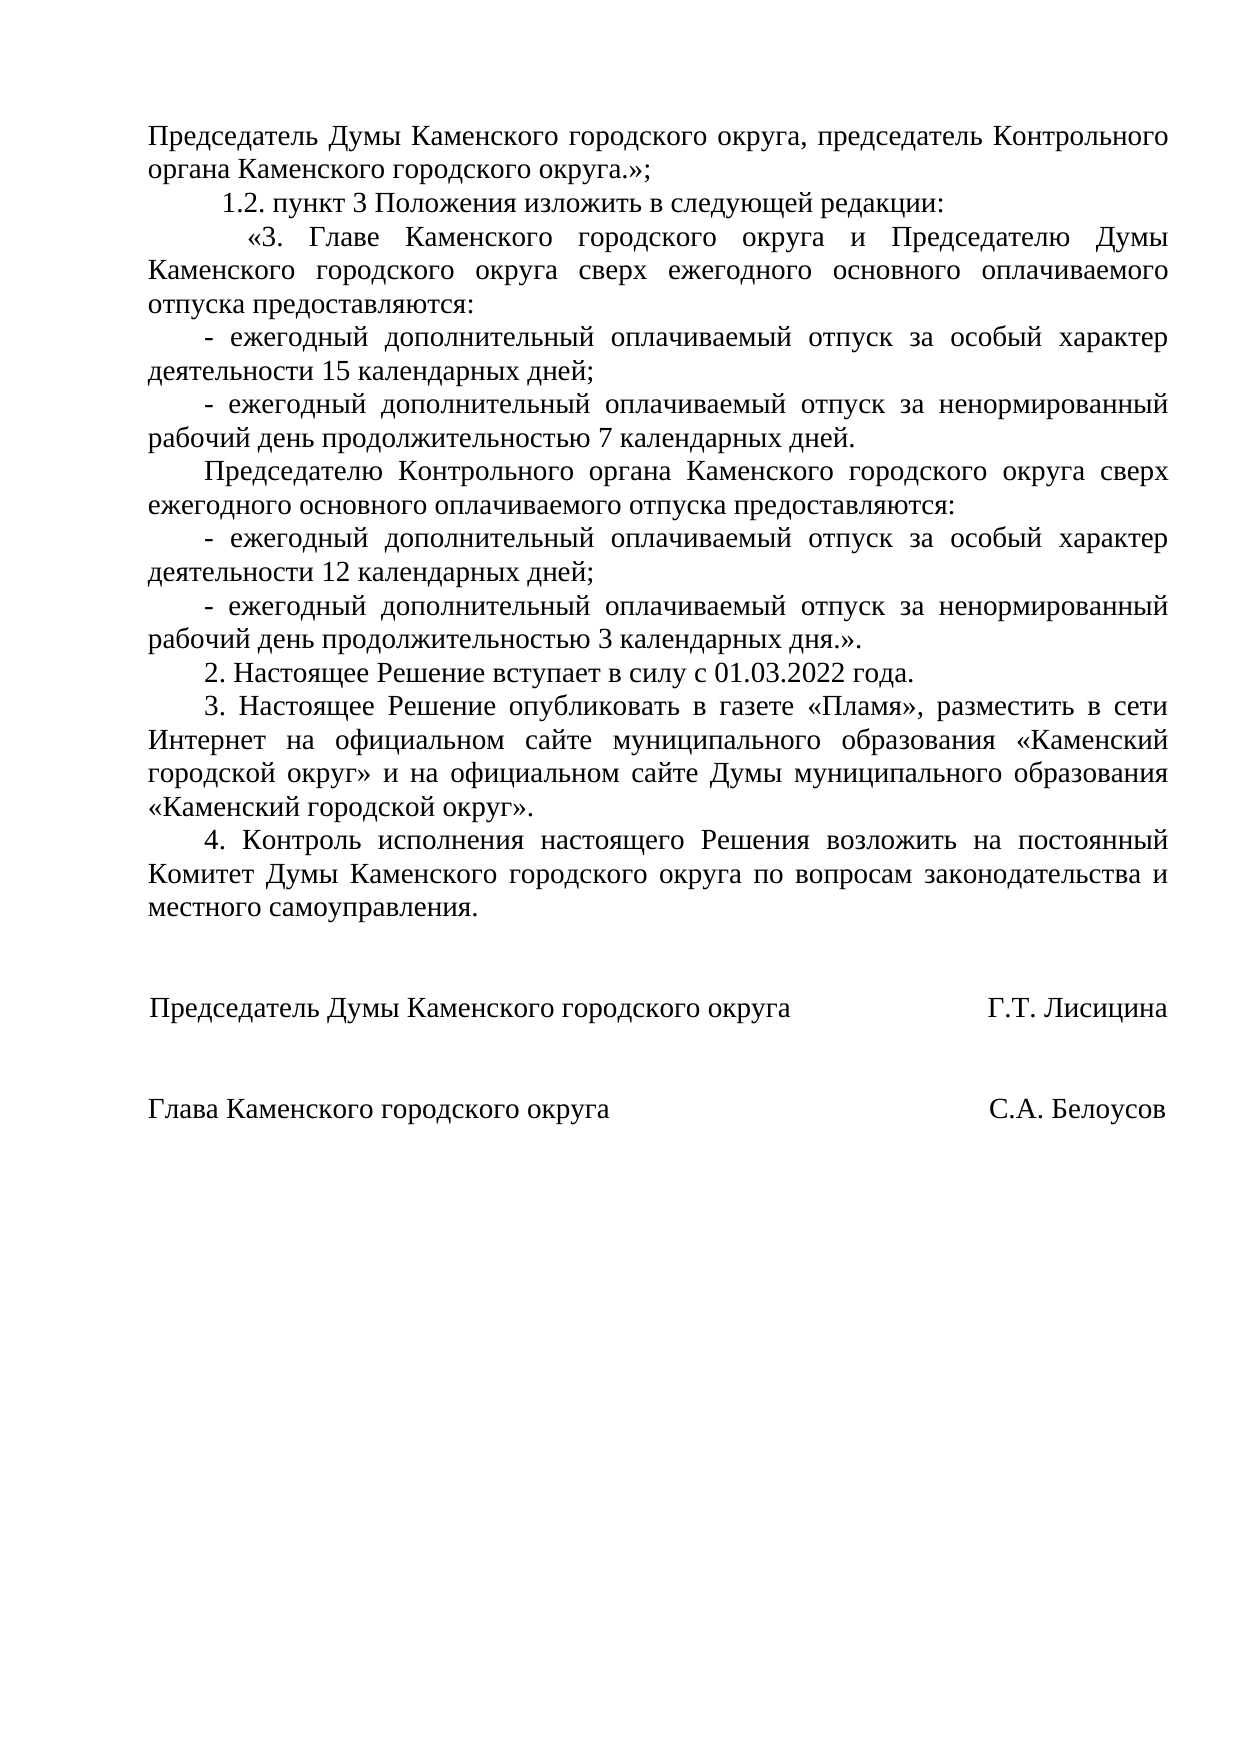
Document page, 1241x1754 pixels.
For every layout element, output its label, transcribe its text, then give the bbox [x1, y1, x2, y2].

text 1.2. пункт 3 Положения изложить в следующей редакции: [148, 185, 1169, 219]
text «3. Главе Каменского городского округа и Председателю Думы Каменского городского округа сверх ежегодного основного оплачиваемого отпуска предоставляются: [148, 219, 1169, 319]
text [148, 118, 1169, 185]
text 4. Контроль исполнения настоящего Решения возложить на постоянный Комитет Думы Каменского городского округа по вопросам законодательства и местного самоуправления. [148, 822, 1169, 923]
text - ежегодный дополнительный оплачиваемый отпуск за особый характер деятельности 15 календарных дней; [148, 319, 1169, 386]
text 2. Настоящее Решение вступает в силу с 01.03.2022 года. [148, 655, 1169, 688]
text Глава Каменского городского округа С.А. Белоусов [148, 1091, 1169, 1124]
text Председатель Думы Каменского городского округа Г.Т. Лисицина [148, 990, 1169, 1057]
text - ежегодный дополнительный оплачиваемый отпуск за ненормированный рабочий день продолжительностью 7 календарных дней. [148, 386, 1169, 453]
text Председателю Контрольного органа Каменского городского округа сверх ежегодного основного оплачиваемого отпуска предоставляются: [148, 453, 1169, 521]
text - ежегодный дополнительный оплачиваемый отпуск за ненормированный рабочий день продолжительностью 3 календарных дня.». [148, 588, 1169, 655]
text 3. Настоящее Решение опубликовать в газете «Пламя», разместить в сети Интернет на официальном сайте муниципального образования «Каменский городской округ» и на официальном сайте Думы муниципального образования «Каменский городской округ». [148, 688, 1169, 822]
text - ежегодный дополнительный оплачиваемый отпуск за особый характер деятельности 12 календарных дней; [148, 521, 1169, 588]
